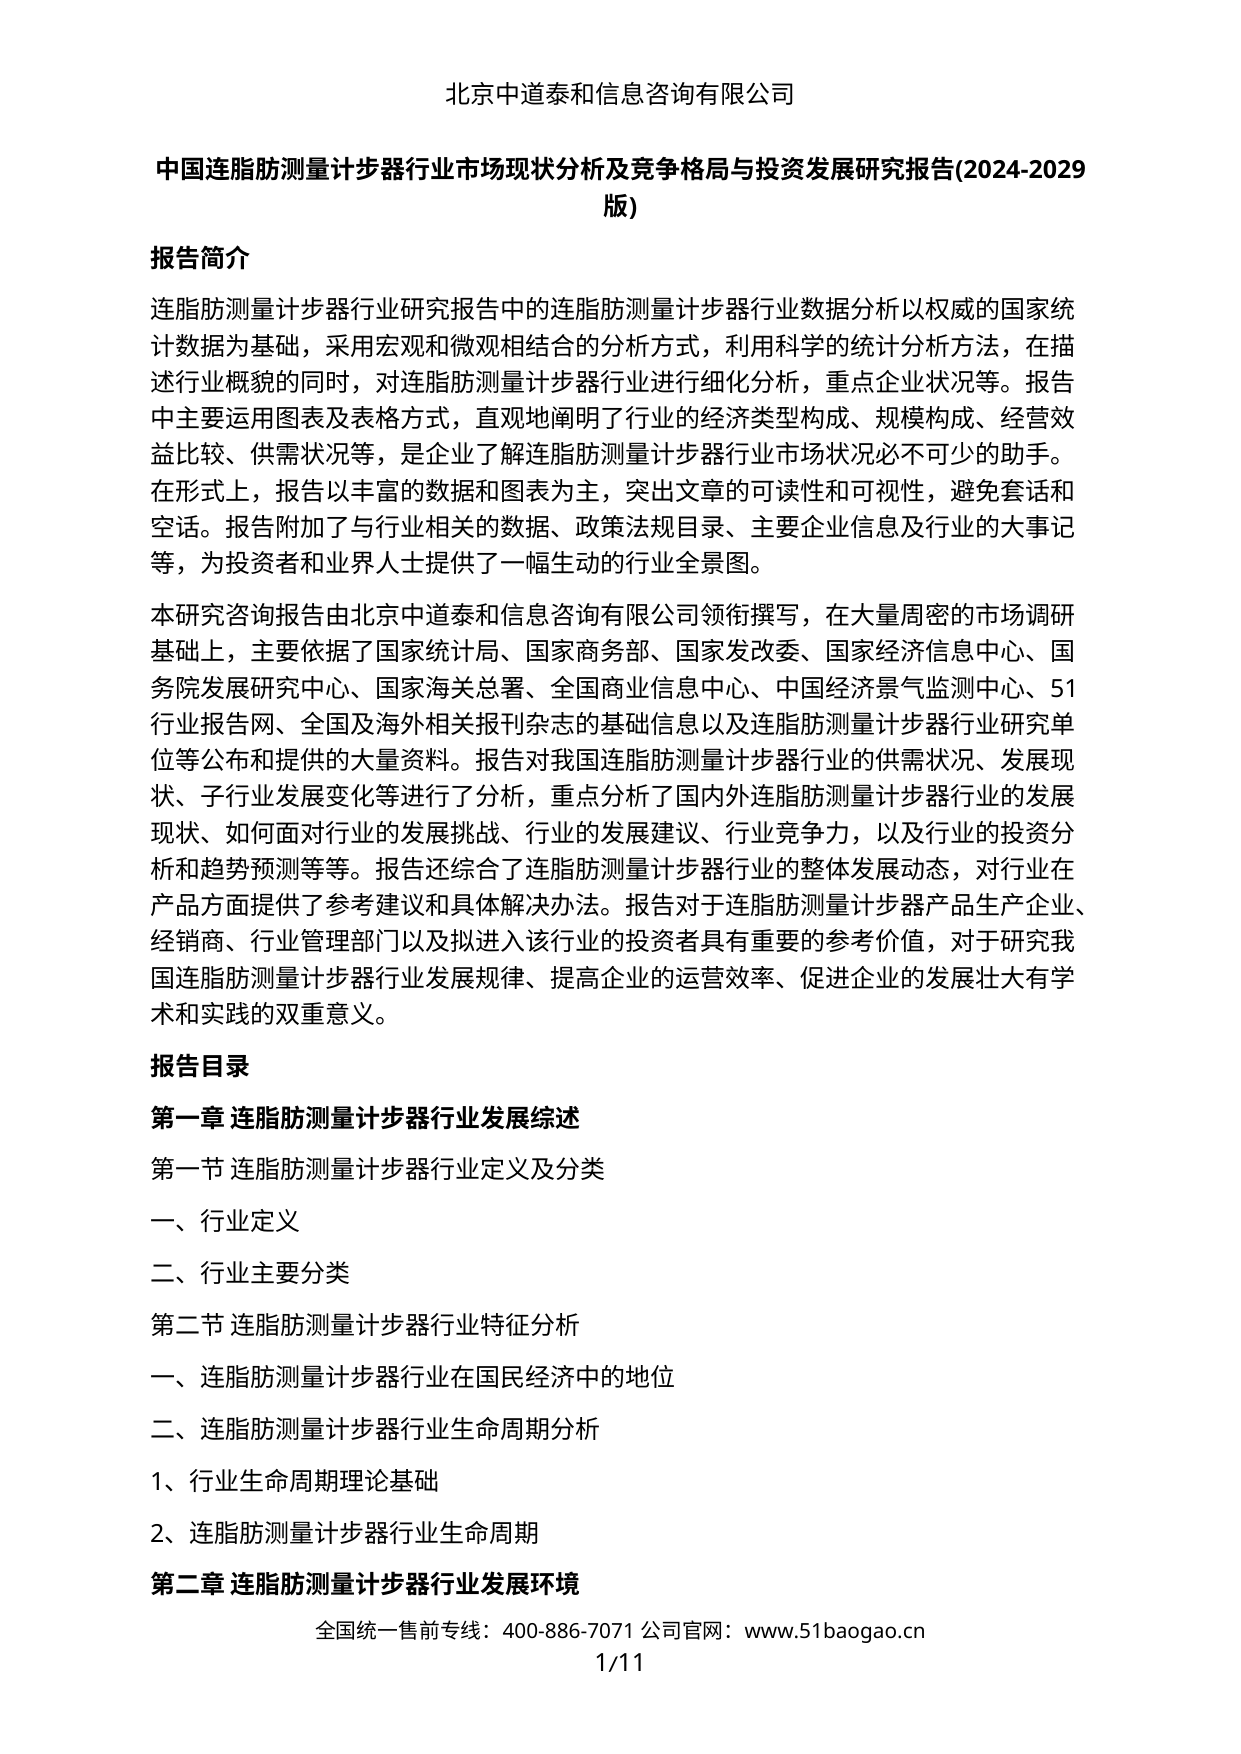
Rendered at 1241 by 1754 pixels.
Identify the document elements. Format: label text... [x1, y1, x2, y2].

text 二、行业主要分类 [150, 1254, 1090, 1290]
text 2、连脂肪测量计步器行业生命周期 [150, 1513, 1090, 1549]
text 第一节 连脂肪测量计步器行业定义及分类 [150, 1150, 1090, 1186]
text 第一章 连脂肪测量计步器行业发展综述 [150, 1098, 1090, 1134]
text 一、连脂肪测量计步器行业在国民经济中的地位 [150, 1357, 1090, 1394]
text 1、行业生命周期理论基础 [150, 1461, 1090, 1497]
text 一、行业定义 [150, 1202, 1090, 1238]
text 第二章 连脂肪测量计步器行业发展环境 [150, 1565, 1090, 1601]
text 报告简介 [150, 238, 1090, 274]
text 本研究咨询报告由北京中道泰和信息咨询有限公司领衔撰写，在大量周密的市场调研基础上，主要依据了国家统计局、国家商务部、国家发改委、国家经济信息中心、国务院发展研究中心、国家海关总署、全国商业信息中心、中国经济景气监测中心、51行业报告网、全国及海外相关报刊杂志的基础信息以及连脂肪测量计步器行业研究单位等公布和提供的大量资料。报告对我国连脂肪测量计步器行业的供需状况、发展现状、子行业发展变化等进行了分析，重点分析了国内外连脂肪测量计步器行业的发展现状、如何面对行业的发展挑战、行业的发展建议、行业竞争力，以及行业的投资分析和趋势预测等等。报告还综合了连脂肪测量计步器行业的整体发展动态，对行业在产品方面提供了参考建议和具体解决办法。报告对于连脂肪测量计步器产品生产企业、经销商、行业管理部门以及拟进入该行业的投资者具有重要的参考价值，对于研究我国连脂肪测量计步器行业发展规律、提高企业的运营效率、促进企业的发展壮大有学术和实践的双重意义。 [150, 596, 1090, 1031]
text 中国连脂肪测量计步器行业市场现状分析及竞争格局与投资发展研究报告(2024-2029版) [150, 150, 1090, 222]
text 连脂肪测量计步器行业研究报告中的连脂肪测量计步器行业数据分析以权威的国家统计数据为基础，采用宏观和微观相结合的分析方式，利用科学的统计分析方法，在描述行业概貌的同时，对连脂肪测量计步器行业进行细化分析，重点企业状况等。报告中主要运用图表及表格方式，直观地阐明了行业的经济类型构成、规模构成、经营效益比较、供需状况等，是企业了解连脂肪测量计步器行业市场状况必不可少的助手。在形式上，报告以丰富的数据和图表为主，突出文章的可读性和可视性，避免套话和空话。报告附加了与行业相关的数据、政策法规目录、主要企业信息及行业的大事记等，为投资者和业界人士提供了一幅生动的行业全景图。 [150, 290, 1090, 580]
text 二、连脂肪测量计步器行业生命周期分析 [150, 1409, 1090, 1446]
text 第二节 连脂肪测量计步器行业特征分析 [150, 1306, 1090, 1342]
text 报告目录 [150, 1046, 1090, 1082]
